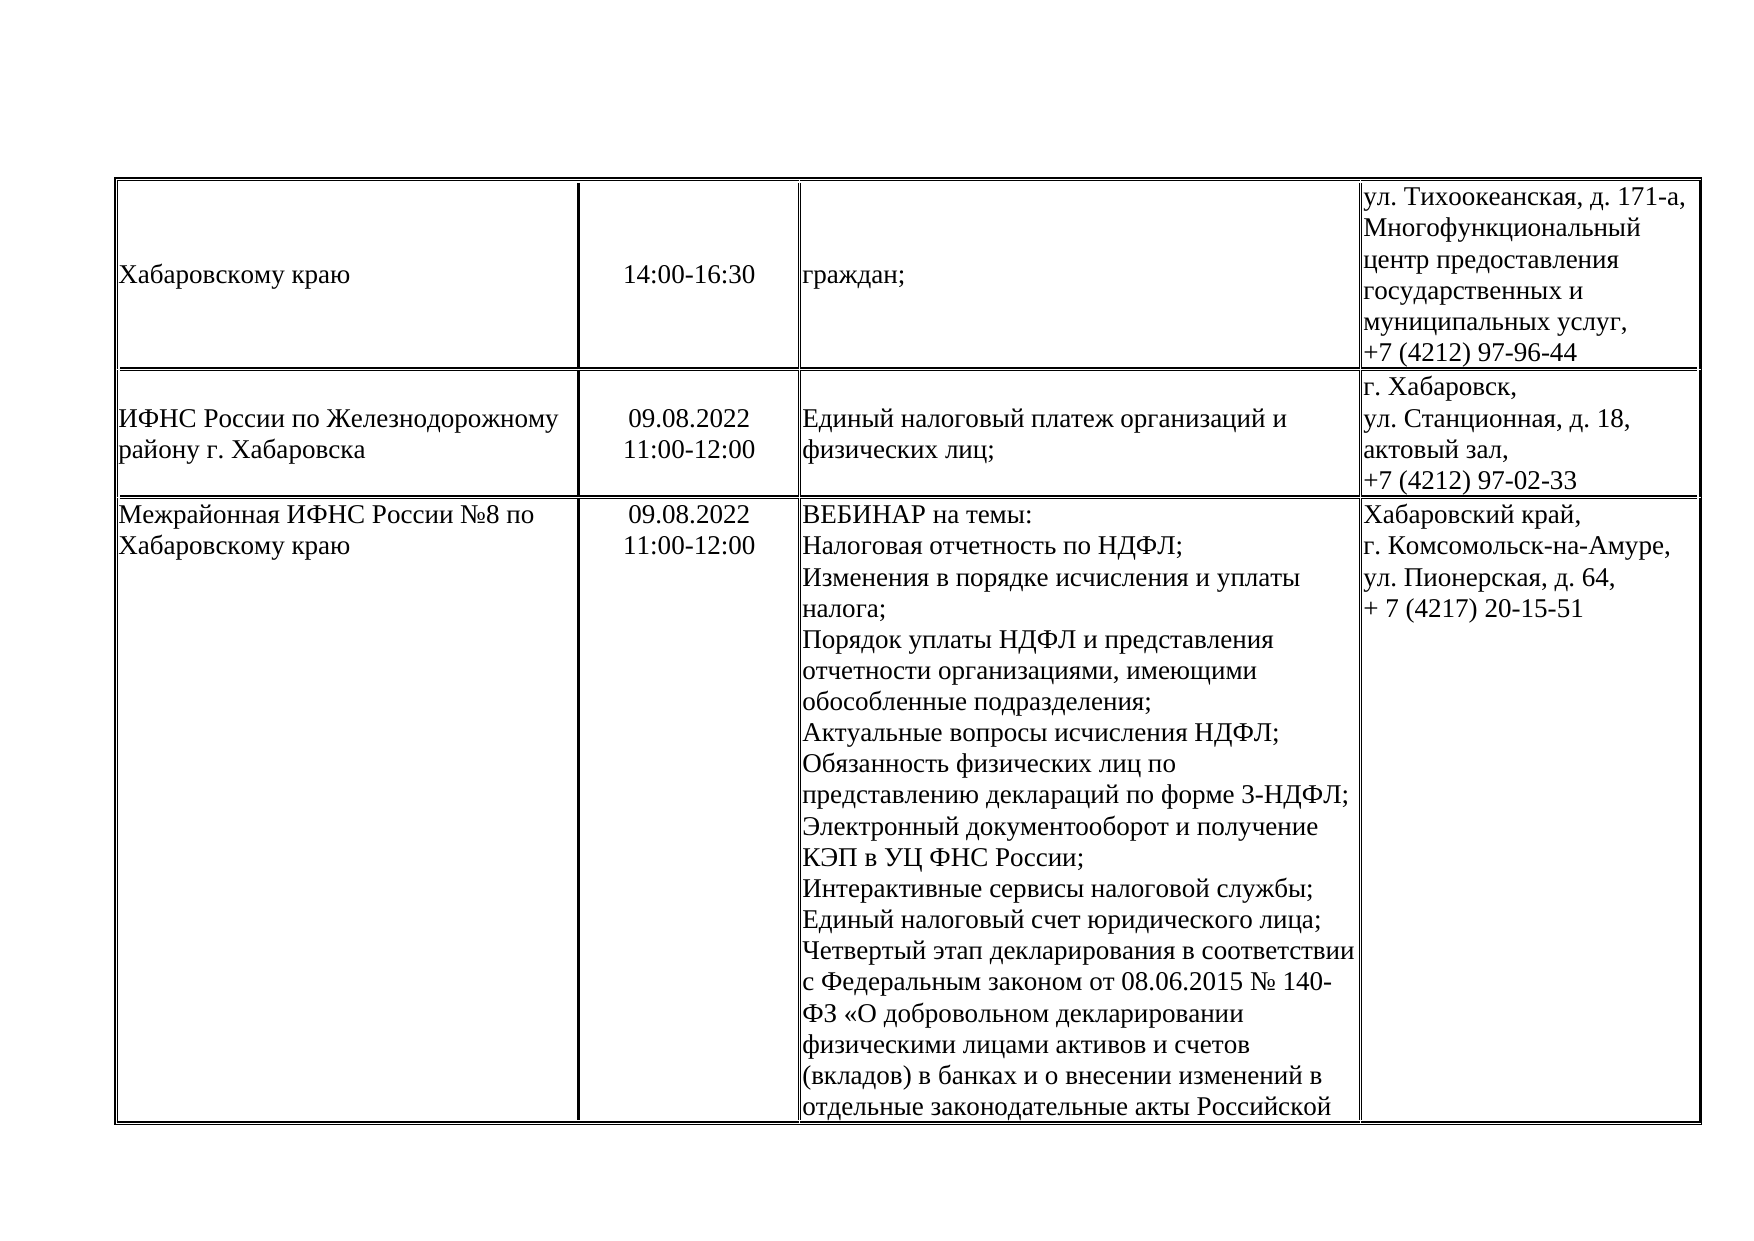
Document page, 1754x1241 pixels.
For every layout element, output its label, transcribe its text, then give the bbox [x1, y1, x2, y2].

table_cell Единый налоговый платеж организаций и физических лиц; [801, 371, 1359, 495]
table_cell ИФНС России по Железнодорожному району г. Хабаровска [118, 367, 577, 495]
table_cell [118, 181, 578, 367]
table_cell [1361, 181, 1699, 367]
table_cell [1361, 495, 1700, 1121]
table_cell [800, 181, 1361, 367]
table_cell г. Хабаровск, ул. Станционная, д. 18, актовый зал, +7 (4212) 97-02-33 [1362, 367, 1700, 495]
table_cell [800, 499, 1361, 1121]
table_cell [578, 181, 800, 367]
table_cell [118, 495, 578, 1121]
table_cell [578, 499, 800, 1121]
table_cell 09.08.2022 11:00-12:00 [580, 371, 798, 495]
